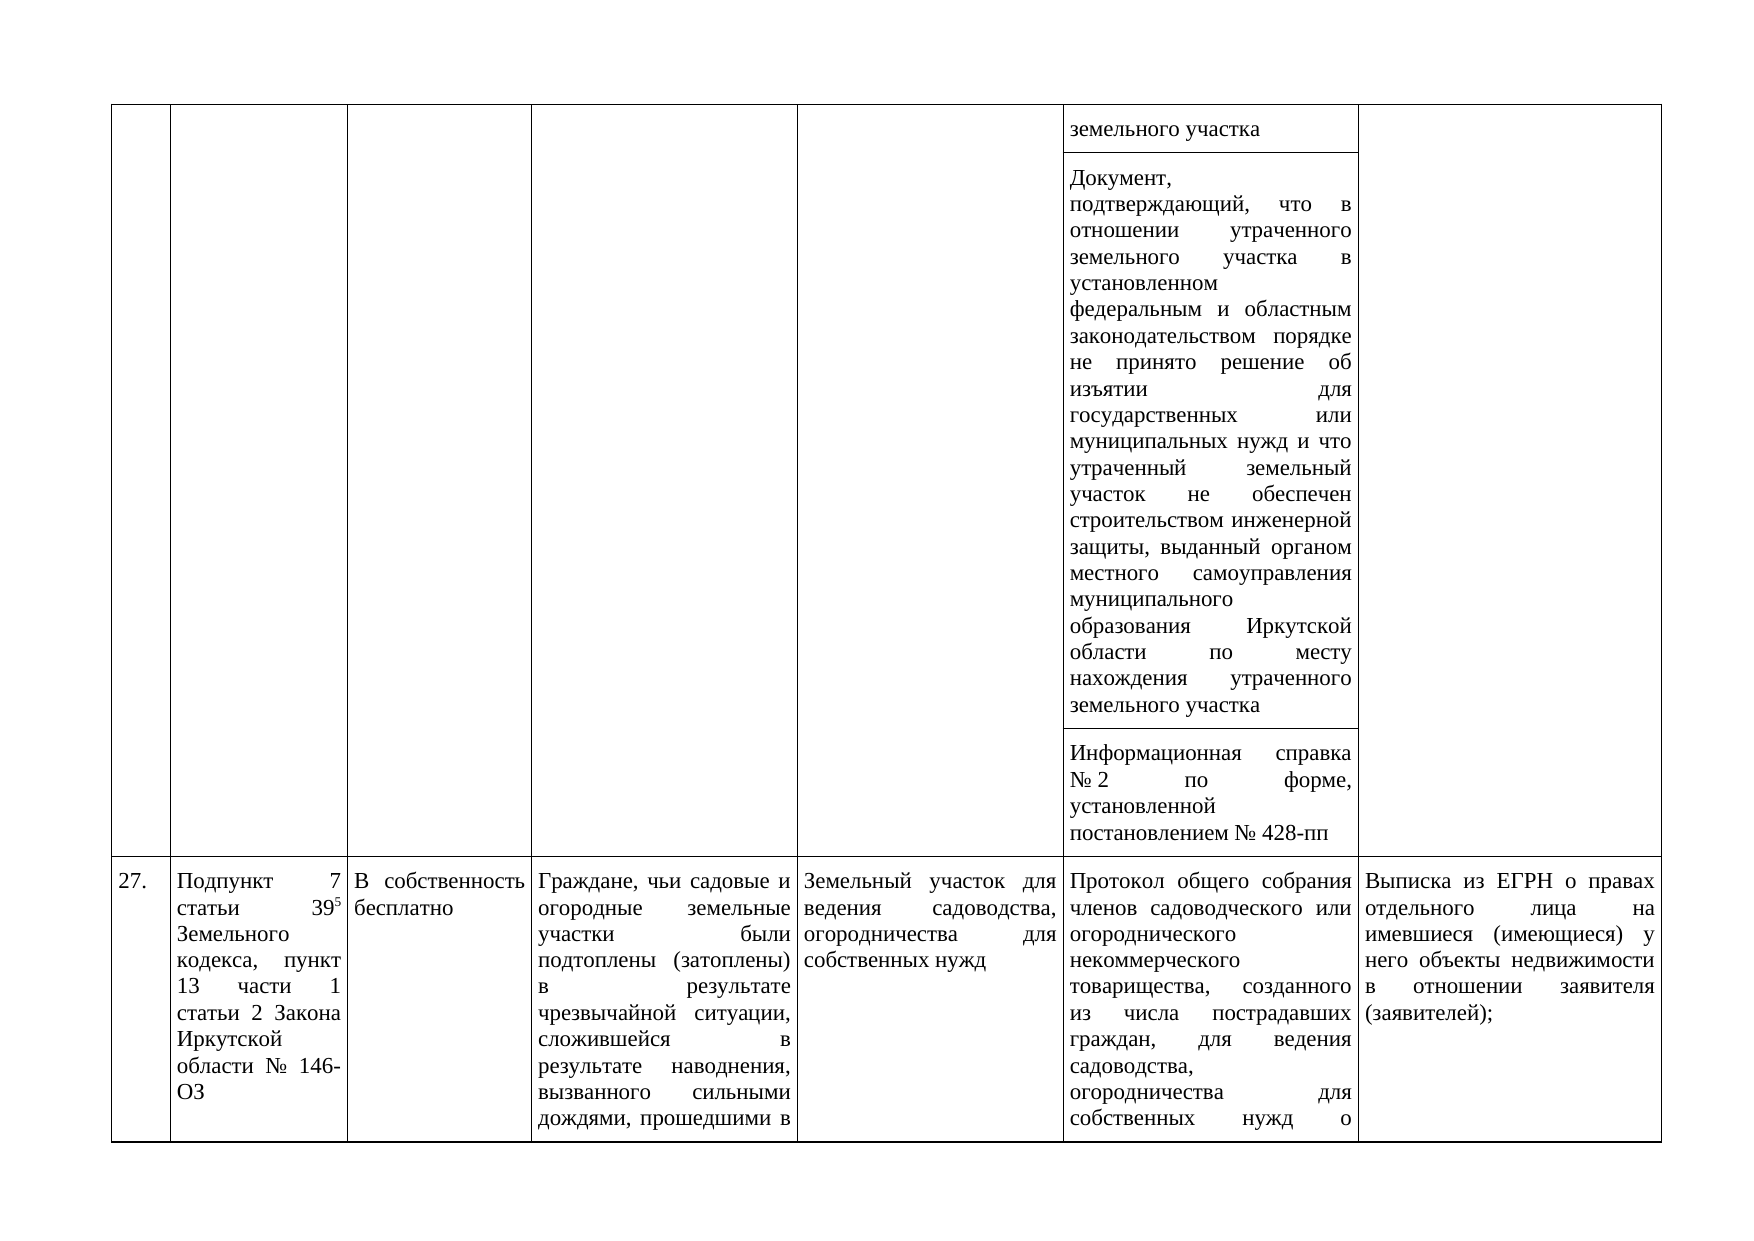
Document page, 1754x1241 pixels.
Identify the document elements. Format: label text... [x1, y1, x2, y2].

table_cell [798, 857, 1063, 1141]
table_cell Документ, подтверждающий, что в отношении утраченного земельного участка в установленном федеральным и областным законодательством порядке не принято решение об изъятии для государственных или муниципальных нужд и что утраченный земельный участок не обеспечен строительством инженерной защиты, выданный органом местного самоуправления муниципального образования Иркутской области по месту нахождения утраченного земельного участка [1064, 153, 1358, 728]
table_cell 27. [112, 857, 170, 1141]
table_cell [1064, 857, 1358, 1141]
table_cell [1064, 105, 1358, 152]
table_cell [171, 857, 347, 1141]
table_cell Информационная справка № 2 по форме, установленной постановлением № 428-пп [1064, 729, 1358, 856]
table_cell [532, 857, 797, 1141]
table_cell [1359, 857, 1661, 1141]
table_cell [348, 857, 531, 1141]
